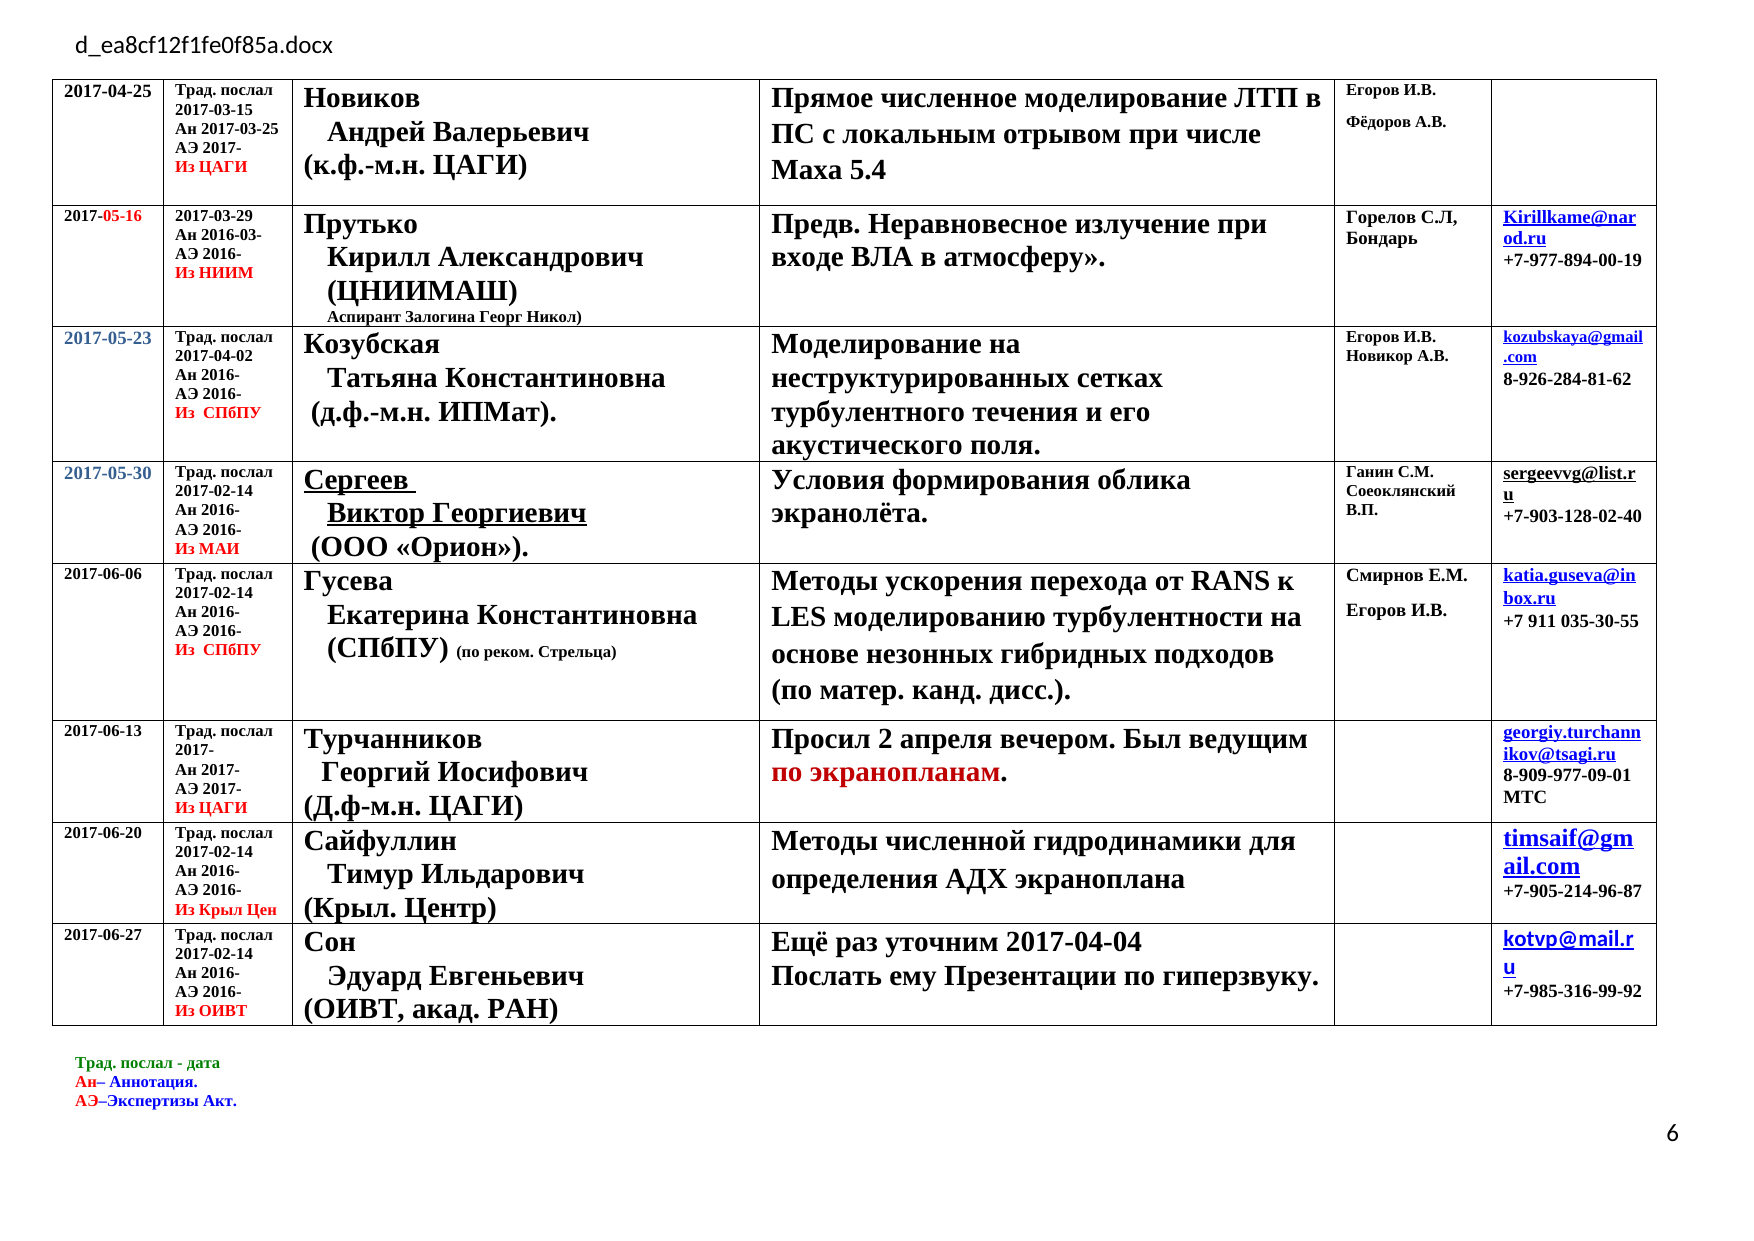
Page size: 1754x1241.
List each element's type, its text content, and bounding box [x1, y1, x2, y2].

table_cell Козубская Татьяна Константиновна (д.ф.-м.н. ИПМат). [293, 327, 759, 461]
table_cell 2017-04-25 [53, 80, 163, 205]
table_cell Сергеев Виктор Георгиевич (ООО «Орион»). [293, 462, 759, 562]
table_cell 2017-06-27 [53, 924, 163, 1025]
table_cell Горелов С.Л, Бондарь [1335, 206, 1491, 326]
table_cell Предв. Неравновесное излучение при входе ВЛА в атмосферу». [760, 206, 1334, 326]
table_cell Смирнов Е.М. Егоров И.В. [1335, 564, 1491, 720]
table_cell Методы ускорения перехода от RANS к LES моделированию турбулентности на основе незонных гибридных подходов (по матер. канд. дисс.). [760, 564, 1334, 720]
table_cell [1492, 80, 1656, 205]
table_cell Трад. послал 2017-04-02 Ан 2016- АЭ 2016- Из СПбПУ [164, 327, 292, 461]
table_cell [1335, 823, 1491, 923]
table_cell [1335, 924, 1491, 1025]
table_cell Ганин С.М. Соеоклянский В.П. [1335, 462, 1491, 562]
table_cell Трад. послал 2017- Ан 2017- АЭ 2017- Из ЦАГИ [164, 721, 292, 822]
table_cell Прямое численное моделирование ЛТП в ПС с локальным отрывом при числе Маха 5.4 [760, 80, 1334, 205]
table_cell 2017-05-30 [53, 462, 163, 562]
table_cell 2017-03-29 Ан 2016-03- АЭ 2016- Из НИИМ [164, 206, 292, 326]
table_cell Трад. послал 2017-02-14 Ан 2016- АЭ 2016- Из МАИ [164, 462, 292, 562]
table_cell [1335, 721, 1491, 822]
table_cell 2017-06-13 [53, 721, 163, 822]
table_cell Просил 2 апреля вечером. Был ведущим по экранопланам. [760, 721, 1334, 822]
table_cell Kirillkame@narod.ru +7-977-894-00-19 [1492, 206, 1656, 326]
table_cell 2017-05-23 [53, 327, 163, 461]
table_cell kozubskaya@gmail.com 8-926-284-81-62 [1492, 327, 1656, 461]
table_cell 2017-06-20 [53, 823, 163, 923]
table_cell georgiy.turchannikov@tsagi.ru 8-909-977-09-01 МТС [1492, 721, 1656, 822]
table_cell Трад. послал 2017-03-15 Ан 2017-03-25 АЭ 2017- Из ЦАГИ [164, 80, 292, 205]
table_cell Гусева Екатерина Константиновна (СПбПУ) (по реком. Стрельца) [293, 564, 759, 720]
table_cell Ещё раз уточним 2017-04-04 Послать ему Презентации по гиперзвуку. [760, 924, 1334, 1025]
table_cell Новиков Андрей Валерьевич (к.ф.-м.н. ЦАГИ) [293, 80, 759, 205]
table_cell Методы численной гидродинамики для определения АДХ экраноплана [760, 823, 1334, 923]
table_cell Трад. послал 2017-02-14 Ан 2016- АЭ 2016- Из ОИВТ [164, 924, 292, 1025]
table_cell Трад. послал 2017-02-14 Ан 2016- АЭ 2016- Из СПбПУ [164, 564, 292, 720]
table_cell Условия формирования облика экранолёта. [760, 462, 1334, 562]
table_cell Трад. послал 2017-02-14 Ан 2016- АЭ 2016- Из Крыл Цен [164, 823, 292, 923]
table_cell katia.guseva@inbox.ru +7 911 035-30-55 [1492, 564, 1656, 720]
table_cell Прутько Кирилл Александрович (ЦНИИМАШ) Аспирант Залогина Георг Никол) [293, 206, 759, 326]
table_cell 2017-06-06 [53, 564, 163, 720]
table_cell Моделирование на неструктурированных сетках турбулентного течения и его акустического поля. [760, 327, 1334, 461]
table_cell sergeevvg@list.ru +7-903-128-02-40 [1492, 462, 1656, 562]
table_cell Турчанников Георгий Иосифович (Д.ф-м.н. ЦАГИ) [293, 721, 759, 822]
table_cell 2017-05-16 [53, 206, 163, 326]
table_cell kotvp@mail.ru +7-985-316-99-92 [1492, 924, 1656, 1025]
table_cell Сайфуллин Тимур Ильдарович (Крыл. Центр) [293, 823, 759, 923]
table_cell Егоров И.В. Фёдоров А.В. [1335, 80, 1491, 205]
text Трад. послал - дата Ан– Аннотация. [75, 1052, 1679, 1091]
table_cell timsaif@gmail.com +7-905-214-96-87 [1492, 823, 1656, 923]
table_cell Егоров И.В. Новикор А.В. [1335, 327, 1491, 461]
table_cell Сон Эдуард Евгеньевич (ОИВТ, акад. РАН) [293, 924, 759, 1025]
text АЭ–Экспертизы Акт. [75, 1091, 1679, 1110]
